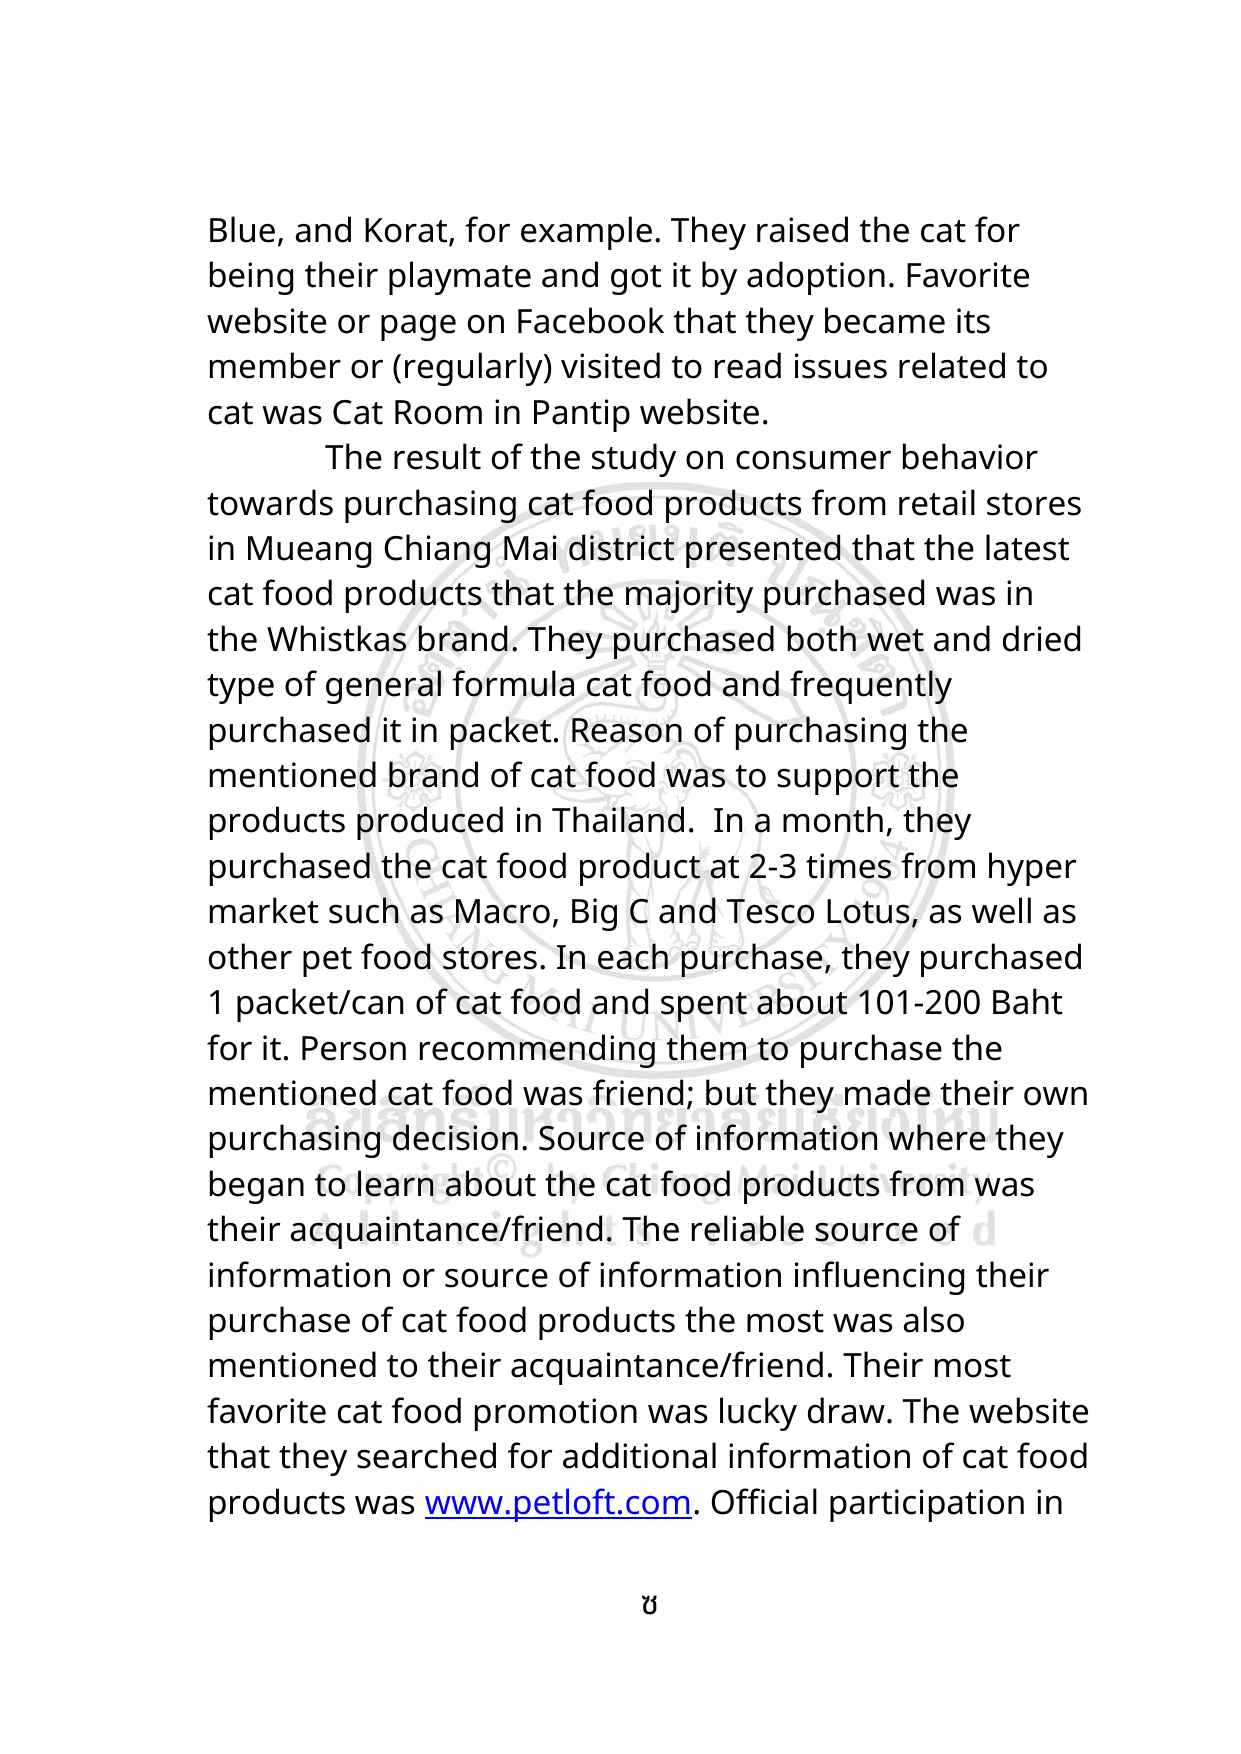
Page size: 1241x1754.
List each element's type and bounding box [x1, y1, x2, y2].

text [207, 207, 1092, 434]
text [207, 434, 1092, 1524]
